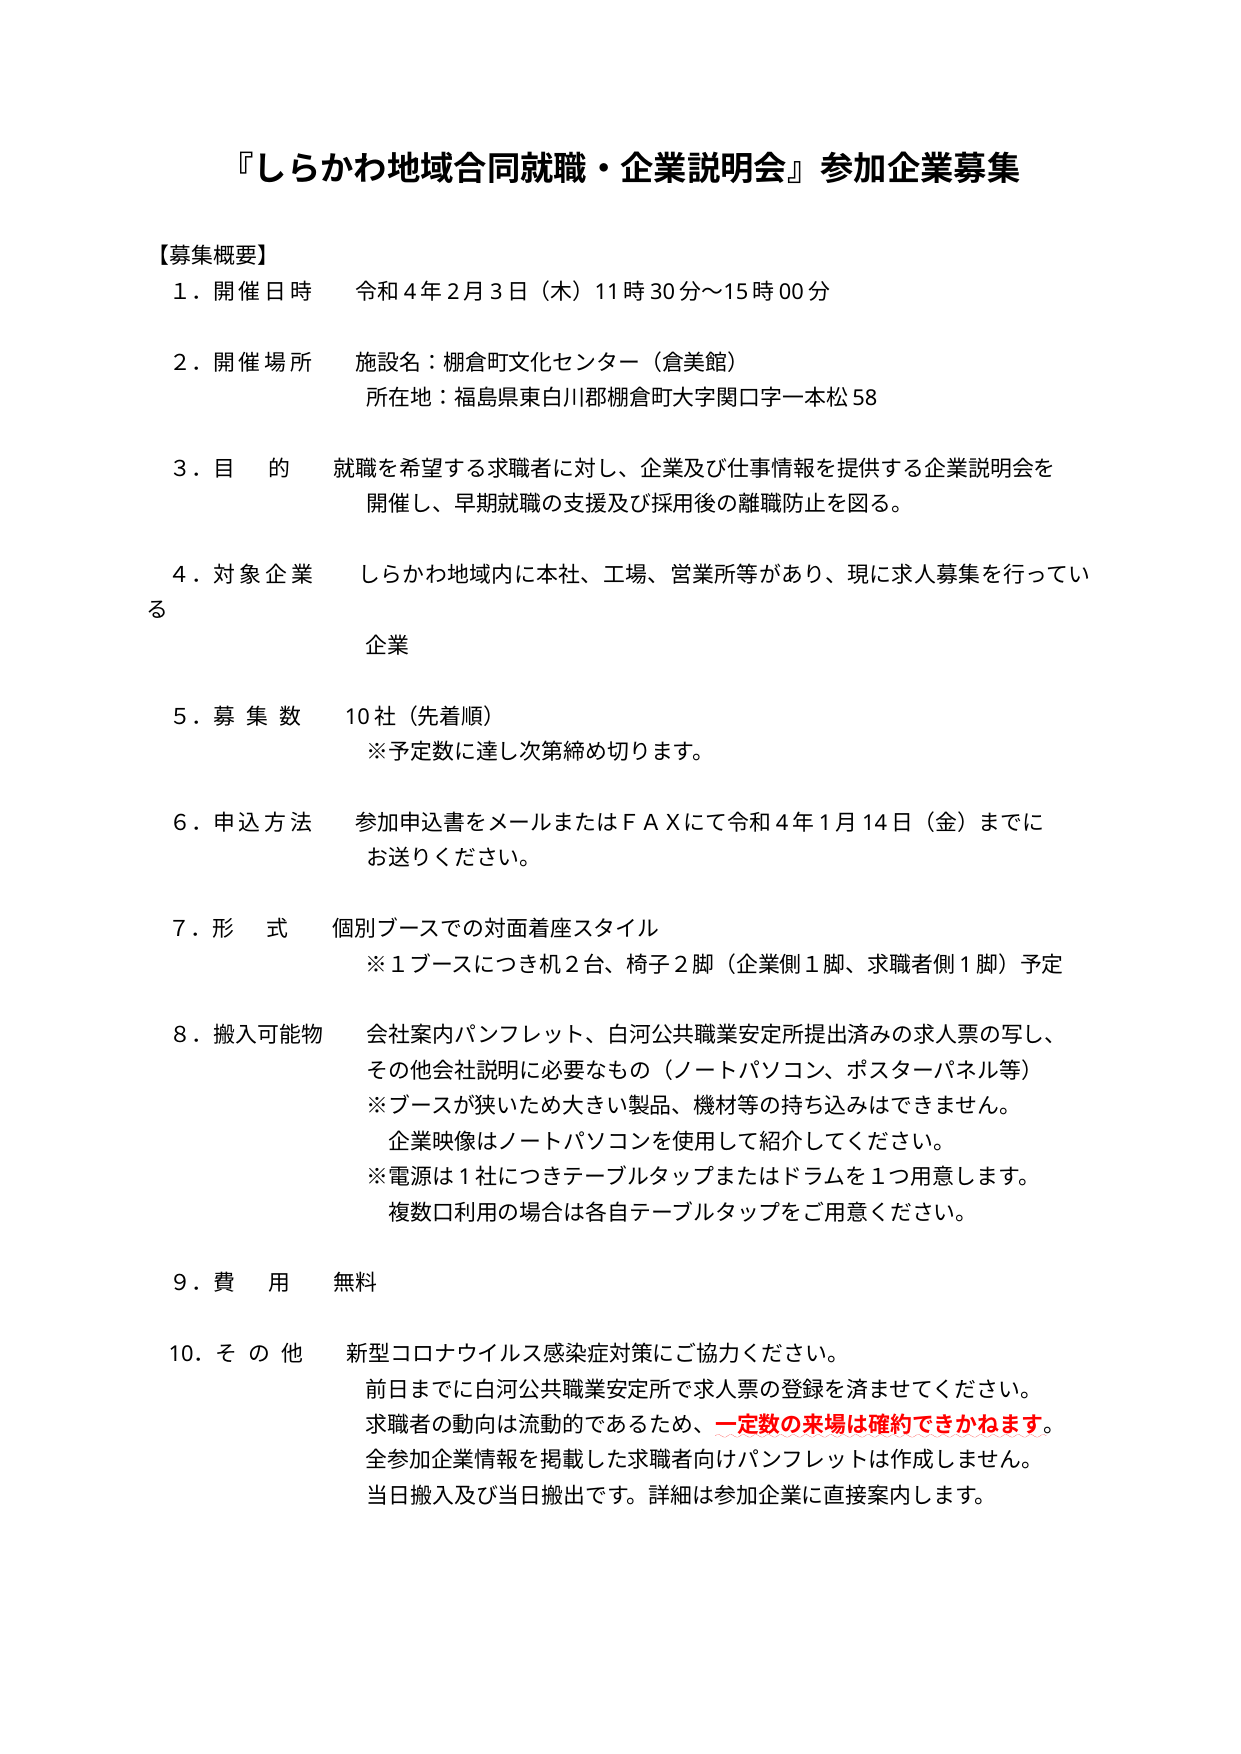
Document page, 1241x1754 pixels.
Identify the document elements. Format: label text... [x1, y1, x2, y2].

text ※ブースが狭いため大きい製品、機材等の持ち込みはできません。 [148, 1086, 1092, 1122]
text ９．費用 無料 [148, 1263, 1092, 1299]
text お送りください。 [148, 838, 1092, 874]
text 前日までに白河公共職業安定所で求人票の登録を済ませてください。 [146, 1370, 1092, 1405]
text ４．対象企業 しらかわ地域内に本社、工場、営業所等があり、現に求人募集を行っている [146, 555, 1092, 626]
text １．開催日時 令和4年2月3日（木）11時30分～15時00分 [148, 272, 1092, 307]
text ※電源は1社につきテーブルタップまたはドラムを１つ用意します。 [148, 1157, 1092, 1193]
text ３．目的 就職を希望する求職者に対し、企業及び仕事情報を提供する企業説明会を [148, 449, 1092, 484]
text ※予定数に達し次第締め切ります。 [148, 732, 1092, 768]
text 開催し、早期就職の支援及び採用後の離職防止を図る。 [148, 484, 1092, 520]
text 【募集概要】 [148, 236, 1092, 272]
text 10．その他 新型コロナウイルス感染症対策にご協力ください。 [146, 1334, 1092, 1370]
text 求職者の動向は流動的であるため、一定数の来場は確約できかねます。 [146, 1405, 1092, 1441]
text 当日搬入及び当日搬出です。詳細は参加企業に直接案内します。 [148, 1476, 1092, 1511]
text ８．搬入可能物 会社案内パンフレット、白河公共職業安定所提出済みの求人票の写し、 [148, 1016, 1092, 1051]
text 所在地：福島県東白川郡棚倉町大字関口字一本松58 [148, 378, 1092, 413]
text ２．開催場所 施設名：棚倉町文化センター（倉美館） [148, 343, 1092, 378]
text ７．形式 個別ブースでの対面着座スタイル [146, 909, 1092, 945]
text 全参加企業情報を掲載した求職者向けパンフレットは作成しません。 [146, 1441, 1092, 1476]
text その他会社説明に必要なもの（ノートパソコン、ポスターパネル等） [148, 1051, 1092, 1086]
text 企業映像はノートパソコンを使用して紹介してください。 [148, 1122, 1092, 1157]
text ※１ブースにつき机２台、椅子２脚（企業側１脚、求職者側1脚）予定 [146, 945, 1092, 980]
text ５．募集数 10社（先着順） [148, 697, 1092, 732]
text 複数口利用の場合は各自テーブルタップをご用意ください。 [388, 1193, 1092, 1228]
text 『しらかわ地域合同就職・企業説明会』参加企業募集 [148, 130, 1092, 201]
text 企業 [146, 626, 1092, 661]
text ６．申込方法 参加申込書をメールまたはＦＡＸにて令和4年1月14日（金）までに [148, 803, 1092, 838]
